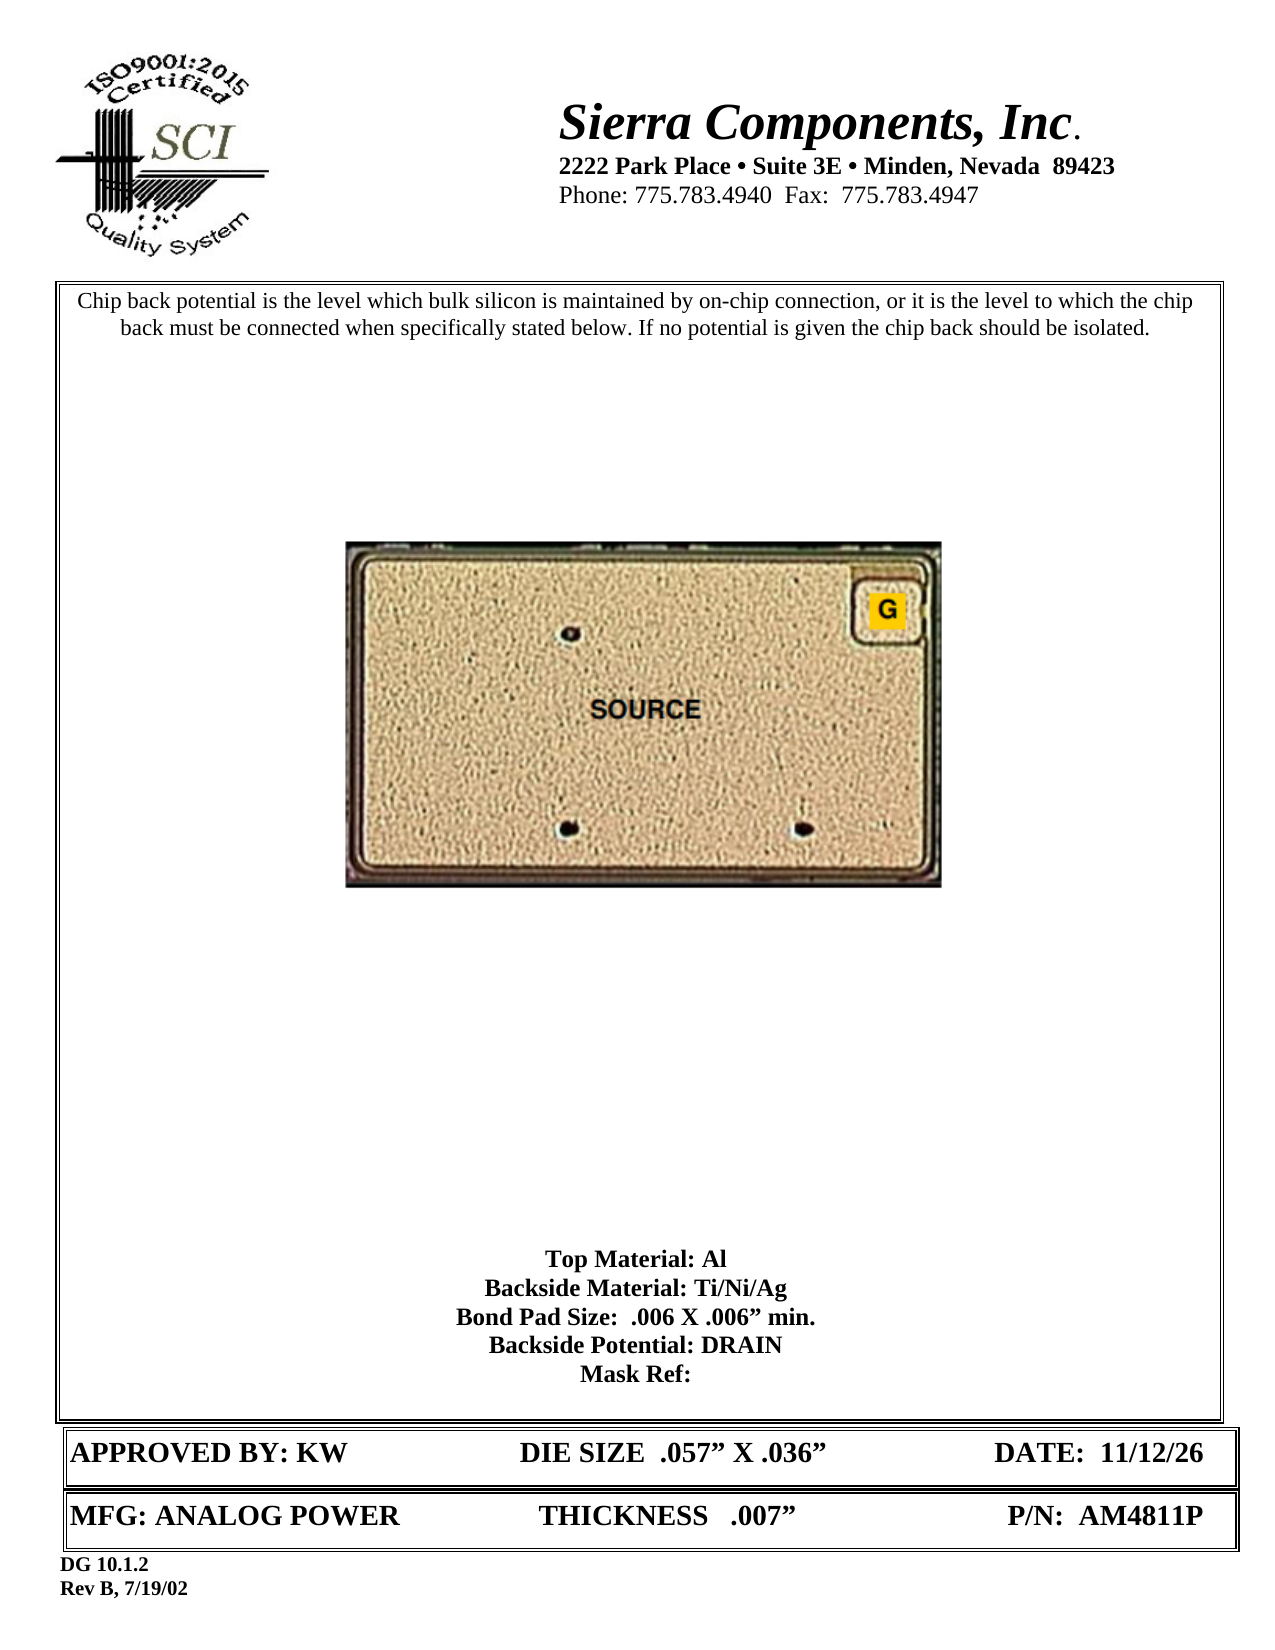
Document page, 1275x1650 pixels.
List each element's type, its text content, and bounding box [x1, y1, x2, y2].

text MFG: ANALOG POWER THICKNESS .007” P/N: AM4811P [67, 1496, 1217, 1534]
text Backside Material: Ti/Ni/Ag [60, 1266, 1220, 1295]
text Backside Potential: DRAIN [60, 1324, 1220, 1353]
picture [244, 455, 1028, 1015]
text APPROVED BY: KW DIE SIZE .057” X .036” DATE: 9/12/22 [67, 1433, 1217, 1471]
subtitle Rev B, 7/19/02 [60, 1576, 1211, 1600]
text Top Material: Al [60, 1238, 1220, 1266]
picture [54, 52, 282, 269]
text DG 10.1.2 [60, 1424, 1211, 1576]
text Mask Ref: [60, 1353, 1220, 1388]
text Chip back potential is the level which bulk silicon is maintained by on-chip connection, or it is the level to which the chip back must be connected when specifically stated below. If no potential is given the chip back should be isolated. [60, 285, 1220, 340]
text Bond Pad Size: .006 X .006” min. [60, 1295, 1220, 1324]
